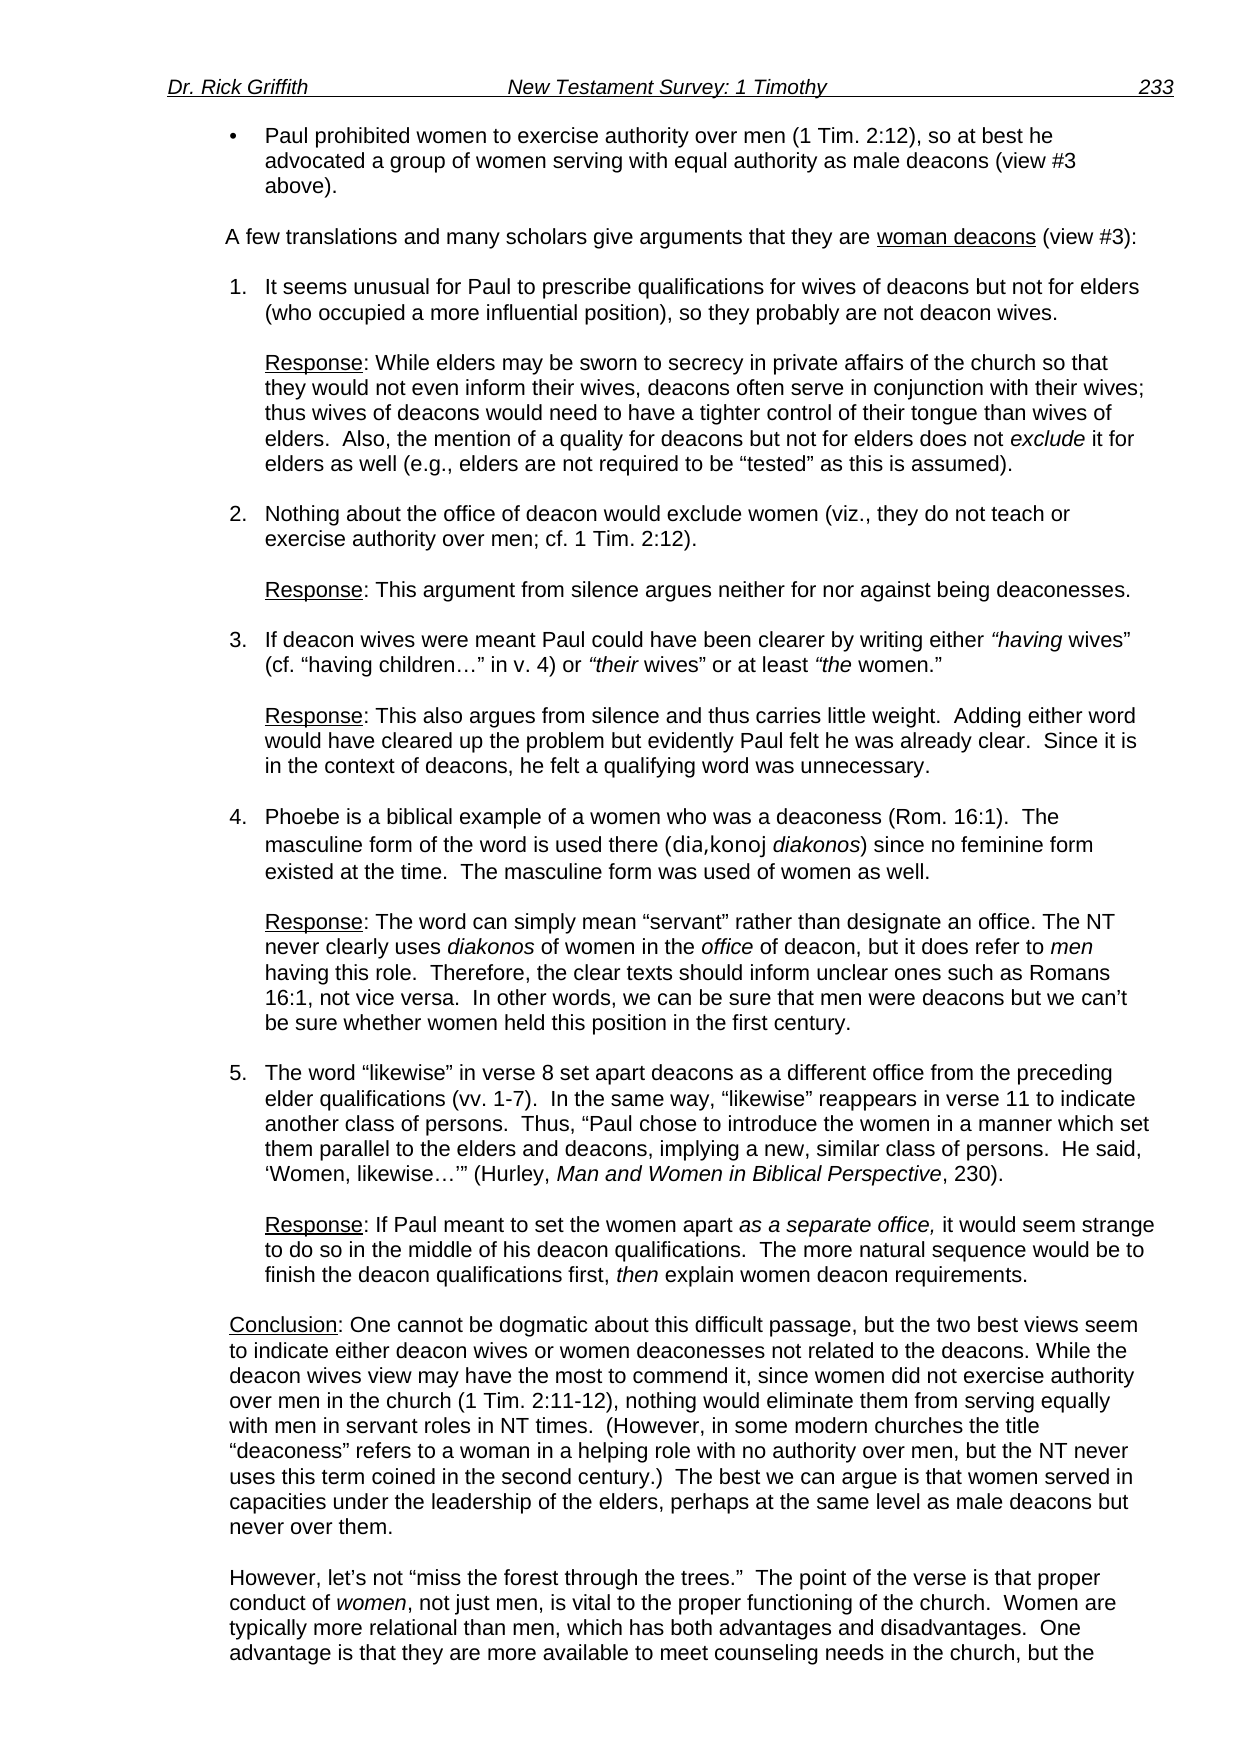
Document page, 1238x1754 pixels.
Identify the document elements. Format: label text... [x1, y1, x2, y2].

text Response: While elders may be sworn to secrecy in private affairs of the church so that they would not even inform their wives, deacons often serve in conjunction with their wives; thus wives of deacons would need to have a tighter control of their tongue than wives of elders. Also, the mention of a quality for deacons but not for elders does not exclude it for elders as well (e.g., elders are not required to be “tested” as this is assumed). [229, 350, 1155, 476]
text Response: This argument from silence argues neither for nor against being deaconesses. [229, 577, 1155, 602]
text 3. If deacon wives were meant Paul could have been clearer by writing either “having wives” (cf. “having children…” in v. 4) or “their wives” or at least “the women.” [229, 627, 1155, 677]
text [229, 1564, 1155, 1665]
text • Paul prohibited women to exercise authority over men (1 Tim. 2:12), so at best he advocated a group of women serving with equal authority as male deacons (view #3 above). [229, 123, 1155, 198]
text 2. Nothing about the office of deacon would exclude women (viz., they do not teach or exercise authority over men; cf. 1 Tim. 2:12). [229, 501, 1155, 551]
text 4. Phoebe is a biblical example of a women who was a deaconess (Rom. 16:1). The masculine form of the word is used there (dia,konoj diakonos) since no feminine form existed at the time. The masculine form was used of women as well. [229, 803, 1155, 884]
text Response: The word can simply mean “servant” rather than designate an office. The NT never clearly uses diakonos of women in the office of deacon, but it does refer to men having this role. Therefore, the clear texts should inform unclear ones such as Romans 16:1, not vice versa. In other words, we can be sure that men were deacons but we can’t be sure whether women held this position in the first century. [229, 909, 1155, 1035]
text Response: If Paul meant to set the women apart as a separate office, it would seem strange to do so in the middle of his deacon qualifications. The more natural sequence would be to finish the deacon qualifications first, then explain women deacon requirements. [229, 1211, 1155, 1287]
text Response: This also argues from silence and thus carries little weight. Adding either word would have cleared up the problem but evidently Paul felt he was already clear. Since it is in the context of deacons, he felt a qualifying word was unnecessary. [229, 703, 1155, 778]
text 1. It seems unusual for Paul to prescribe qualifications for wives of deacons but not for elders (who occupied a more influential position), so they probably are not deacon wives. [229, 274, 1155, 324]
text Conclusion: One cannot be dogmatic about this difficult passage, but the two best views seem to indicate either deacon wives or women deaconesses not related to the deacons. While the deacon wives view may have the most to commend it, since women did not exercise authority over men in the church (1 Tim. 2:11-12), nothing would eliminate them from serving equally with men in servant roles in NT times. (However, in some modern churches the title “deaconess” refers to a woman in a helping role with no authority over men, but the NT never uses this term coined in the second century.) The best we can argue is that women served in capacities under the leadership of the elders, perhaps at the same level as male deacons but never over them. [229, 1312, 1155, 1539]
text 5. The word “likewise” in verse 8 set apart deacons as a different office from the preceding elder qualifications (vv. 1-7). In the same way, “likewise” reappears in verse 11 to indicate another class of persons. Thus, “Paul chose to introduce the women in a manner which set them parallel to the elders and deacons, implying a new, similar class of persons. He said, ‘Women, likewise…’” (Hurley, Man and Women in Biblical Perspective, 230). [229, 1060, 1155, 1186]
text A few translations and many scholars give arguments that they are woman deacons (view #3): [225, 224, 1155, 249]
